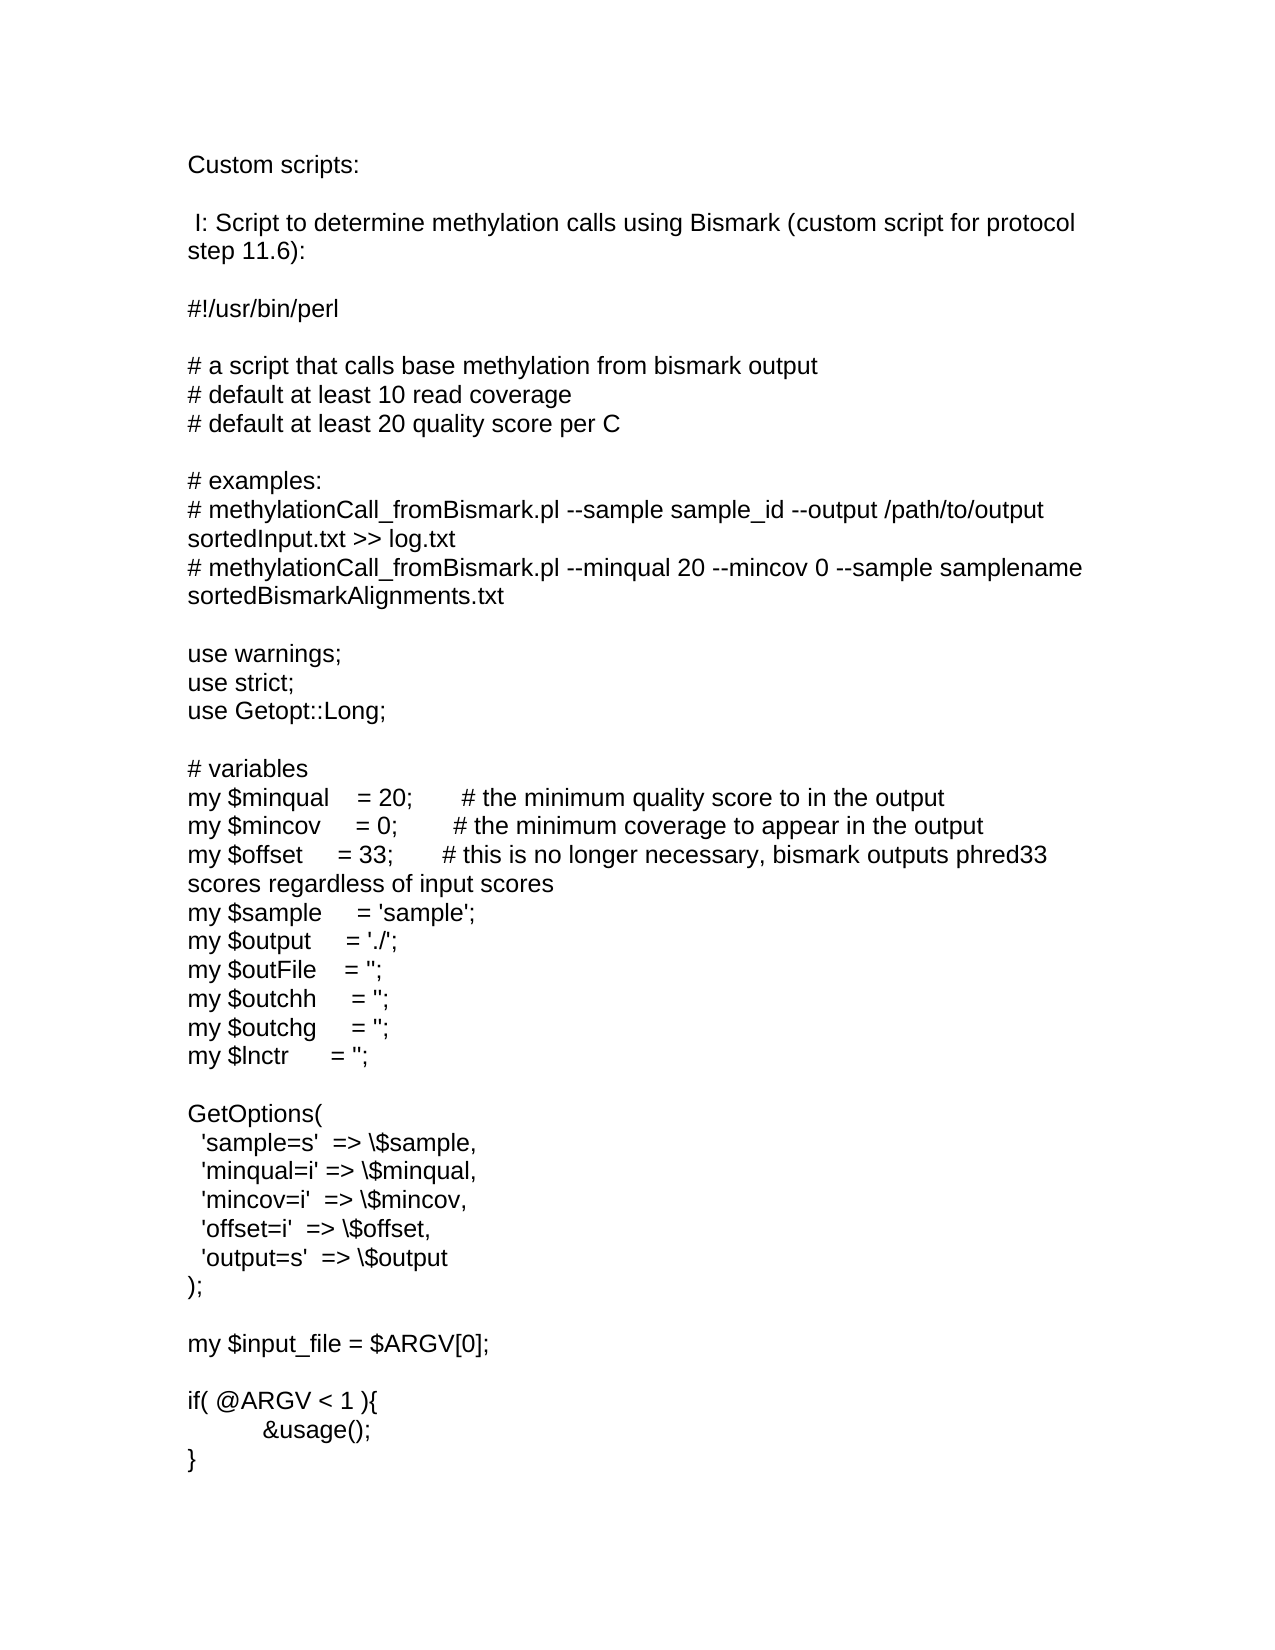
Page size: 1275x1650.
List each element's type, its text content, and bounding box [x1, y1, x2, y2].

text 'mincov=i' => \$mincov, [187, 1185, 1087, 1214]
text ); [187, 1271, 1087, 1300]
text # a script that calls base methylation from bismark output [187, 351, 1087, 380]
text 'offset=i' => \$offset, [187, 1214, 1087, 1242]
text my $outchh = ''; [187, 984, 1087, 1012]
text use warnings; [187, 639, 1087, 667]
text my $lnctr = ''; [187, 1041, 1087, 1070]
text #!/usr/bin/perl [187, 294, 1087, 322]
text # default at least 20 quality score per C [187, 409, 1087, 437]
text use strict; [187, 667, 1087, 696]
text 'minqual=i' => \$minqual, [187, 1156, 1087, 1185]
text &usage(); [187, 1415, 1087, 1444]
text 'sample=s' => \$sample, [187, 1127, 1087, 1156]
text my $minqual = 20; # the minimum quality score to in the output [187, 782, 1087, 811]
text if( @ARGV < 1 ){ [187, 1386, 1087, 1415]
text # methylationCall_fromBismark.pl --minqual 20 --mincov 0 --sample samplename sortedBismarkAlignments.txt [187, 552, 1087, 610]
text my $outchg = ''; [187, 1012, 1087, 1041]
text Custom scripts: [187, 150, 1087, 179]
text # default at least 10 read coverage [187, 380, 1087, 409]
text # variables [187, 754, 1087, 782]
text my $sample = 'sample'; [187, 897, 1087, 926]
text my $offset = 33; # this is no longer necessary, bismark outputs phred33 scores regardless of input scores [187, 840, 1087, 897]
text I: Script to determine methylation calls using Bismark (custom script for protocol step 11.6): [187, 207, 1087, 265]
text 'output=s' => \$output [187, 1242, 1087, 1271]
text GetOptions( [187, 1099, 1087, 1127]
text my $outFile = ''; [187, 955, 1087, 984]
text # methylationCall_fromBismark.pl --sample sample_id --output /path/to/output sortedInput.txt >> log.txt [187, 495, 1087, 552]
text my $mincov = 0; # the minimum coverage to appear in the output [187, 811, 1087, 840]
text use Getopt::Long; [187, 696, 1087, 725]
text my $output = './'; [187, 926, 1087, 955]
text my $input_file = $ARGV[0]; [187, 1329, 1087, 1357]
text # examples: [187, 466, 1087, 495]
text } [187, 1444, 1087, 1472]
